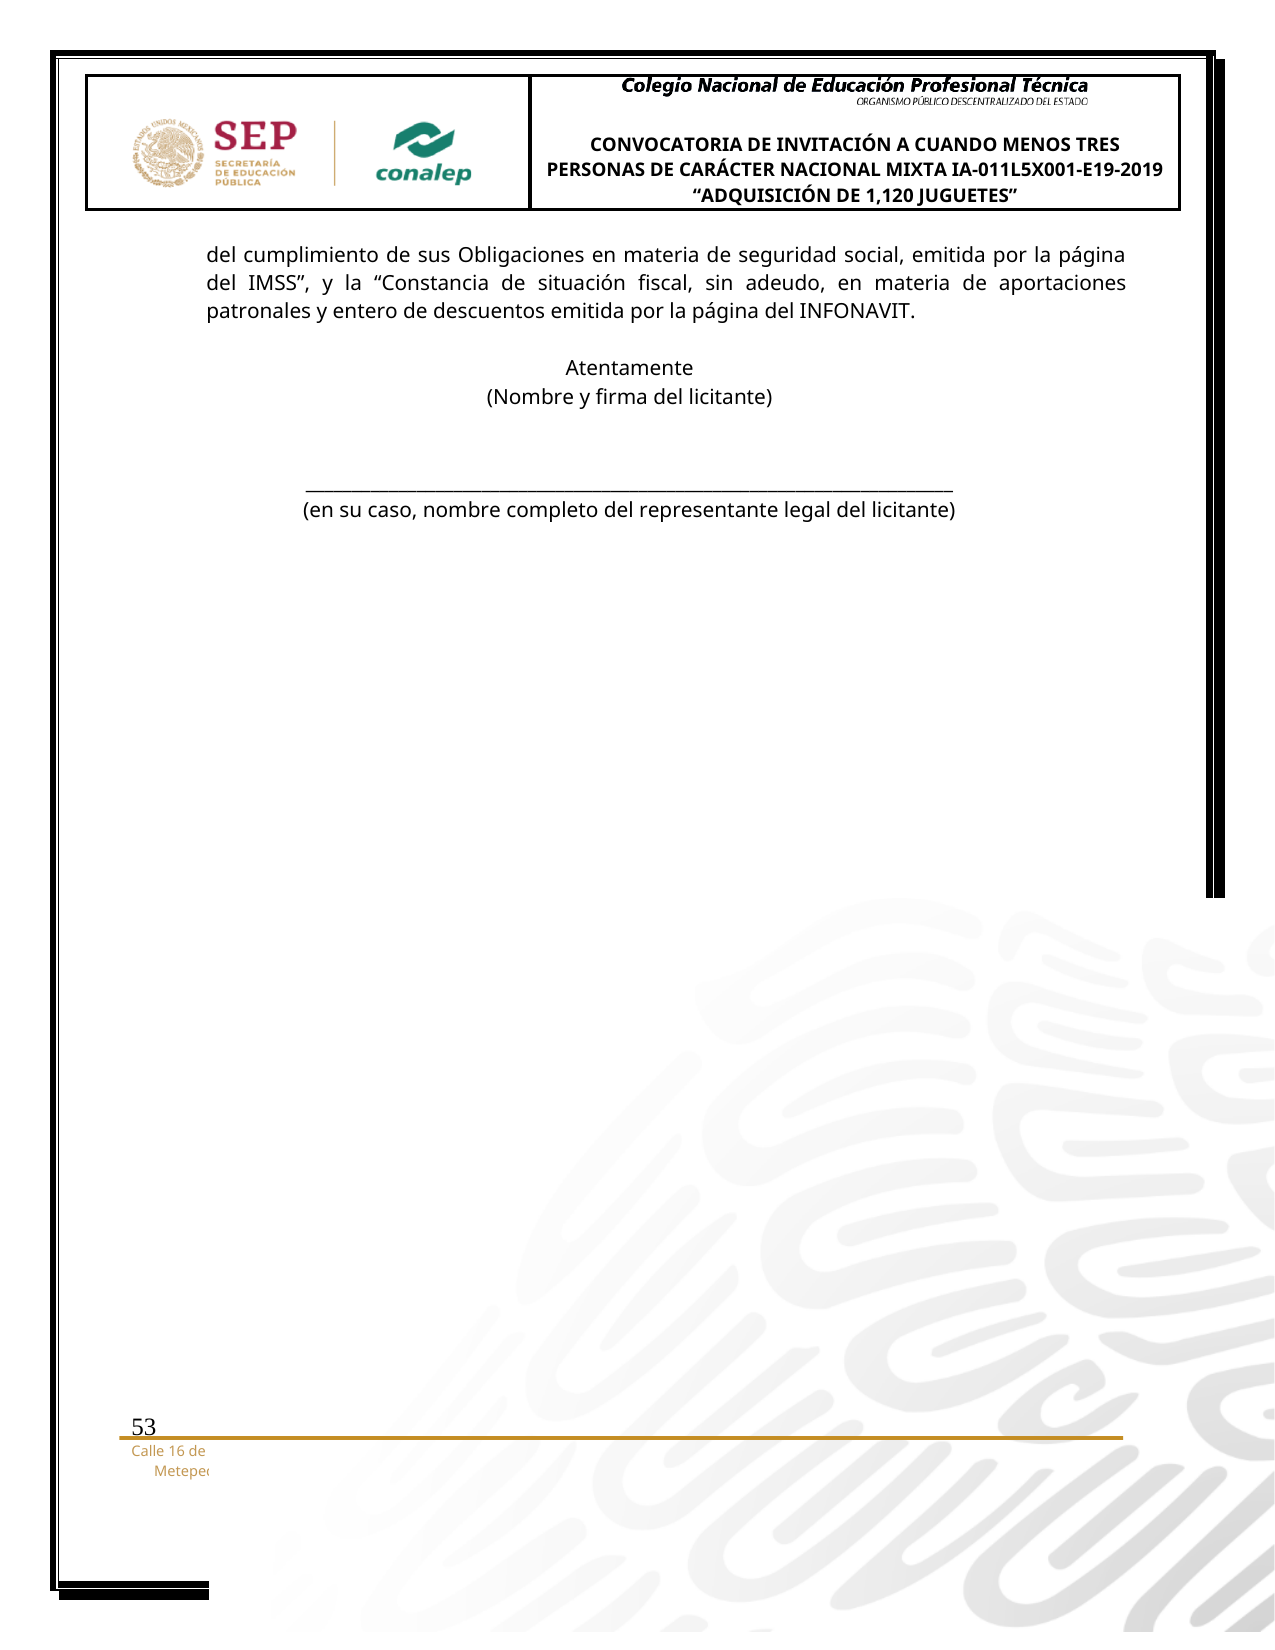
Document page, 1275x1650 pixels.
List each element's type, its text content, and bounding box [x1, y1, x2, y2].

text (en su caso, nombre completo del representante legal del licitante) [131, 496, 1127, 524]
picture [622, 77, 1088, 105]
text ______________________________________________________________________ [131, 467, 1127, 496]
text Atentamente [131, 353, 1127, 382]
text (Nombre y firma del licitante) [131, 382, 1127, 410]
